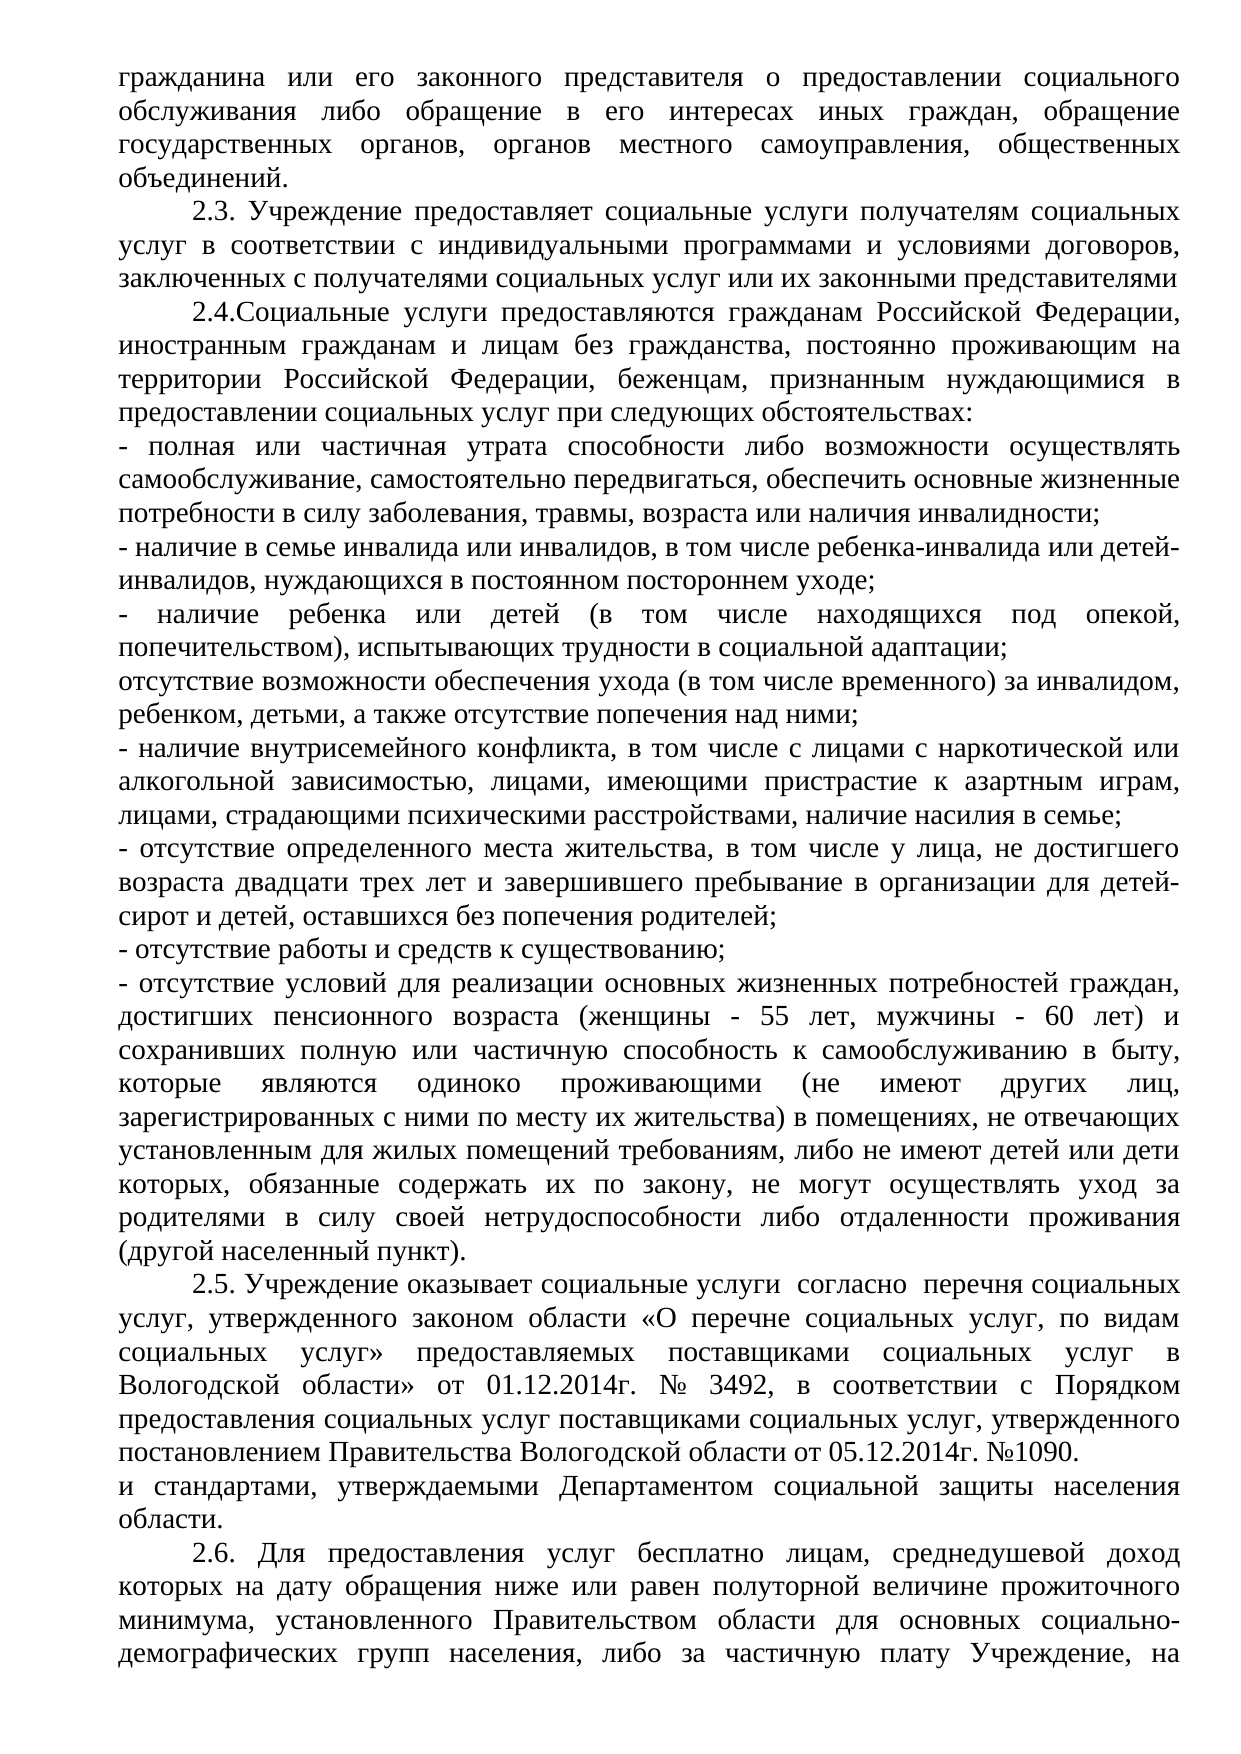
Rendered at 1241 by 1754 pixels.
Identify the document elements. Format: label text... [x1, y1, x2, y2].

text 2.5. Учреждение оказывает социальные услуги согласно перечня социальных услуг, утвержденного законом области «О перечне социальных услуг, по видам социальных услуг» предоставляемых поставщиками социальных услуг в Вологодской области» от 01.12.2014г. № 3492, в соответствии с Порядком предоставления социальных услуг поставщиками социальных услуг, утвержденного постановлением Правительства Вологодской области от 05.12.2014г. №1090. [118, 1267, 1181, 1468]
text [118, 59, 1181, 193]
text 2.3. Учреждение предоставляет социальные услуги получателям социальных услуг в соответствии с индивидуальными программами и условиями договоров, заключенных с получателями социальных услуг или их законными представителями [118, 193, 1181, 294]
text - отсутствие условий для реализации основных жизненных потребностей граждан, достигших пенсионного возраста (женщины - 55 лет, мужчины - 60 лет) и сохранивших полную или частичную способность к самообслуживанию в быту, которые являются одиноко проживающими (не имеют других лиц, зарегистрированных с ними по месту их жительства) в помещениях, не отвечающих установленным для жилых помещений требованиям, либо не имеют детей или дети которых, обязанные содержать их по закону, не могут осуществлять уход за родителями в силу своей нетрудоспособности либо отдаленности проживания (другой населенный пункт). [118, 965, 1181, 1267]
text - отсутствие определенного места жительства, в том числе у лица, не достигшего возраста двадцати трех лет и завершившего пребывание в организации для детей-сирот и детей, оставшихся без попечения родителей; [118, 831, 1181, 931]
text отсутствие возможности обеспечения ухода (в том числе временного) за инвалидом, ребенком, детьми, а также отсутствие попечения над ними; [118, 663, 1181, 730]
text - отсутствие работы и средств к существованию; [118, 931, 1181, 965]
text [118, 1535, 1181, 1669]
text 2.4.Социальные услуги предоставляются гражданам Российской Федерации, иностранным гражданам и лицам без гражданства, постоянно проживающим на территории Российской Федерации, беженцам, признанным нуждающимися в предоставлении социальных услуг при следующих обстоятельствах: [118, 294, 1181, 428]
text и стандартами, утверждаемыми Департаментом социальной защиты населения области. [118, 1468, 1181, 1535]
text - наличие в семье инвалида или инвалидов, в том числе ребенка-инвалида или детей-инвалидов, нуждающихся в постоянном постороннем уходе; [118, 529, 1181, 596]
text - наличие ребенка или детей (в том числе находящихся под опекой, попечительством), испытывающих трудности в социальной адаптации; [118, 596, 1181, 663]
text - полная или частичная утрата способности либо возможности осуществлять самообслуживание, самостоятельно передвигаться, обеспечить основные жизненные потребности в силу заболевания, травмы, возраста или наличия инвалидности; [118, 428, 1181, 529]
text - наличие внутрисемейного конфликта, в том числе с лицами с наркотической или алкогольной зависимостью, лицами, имеющими пристрастие к азартным играм, лицами, страдающими психическими расстройствами, наличие насилия в семье; [118, 730, 1181, 831]
